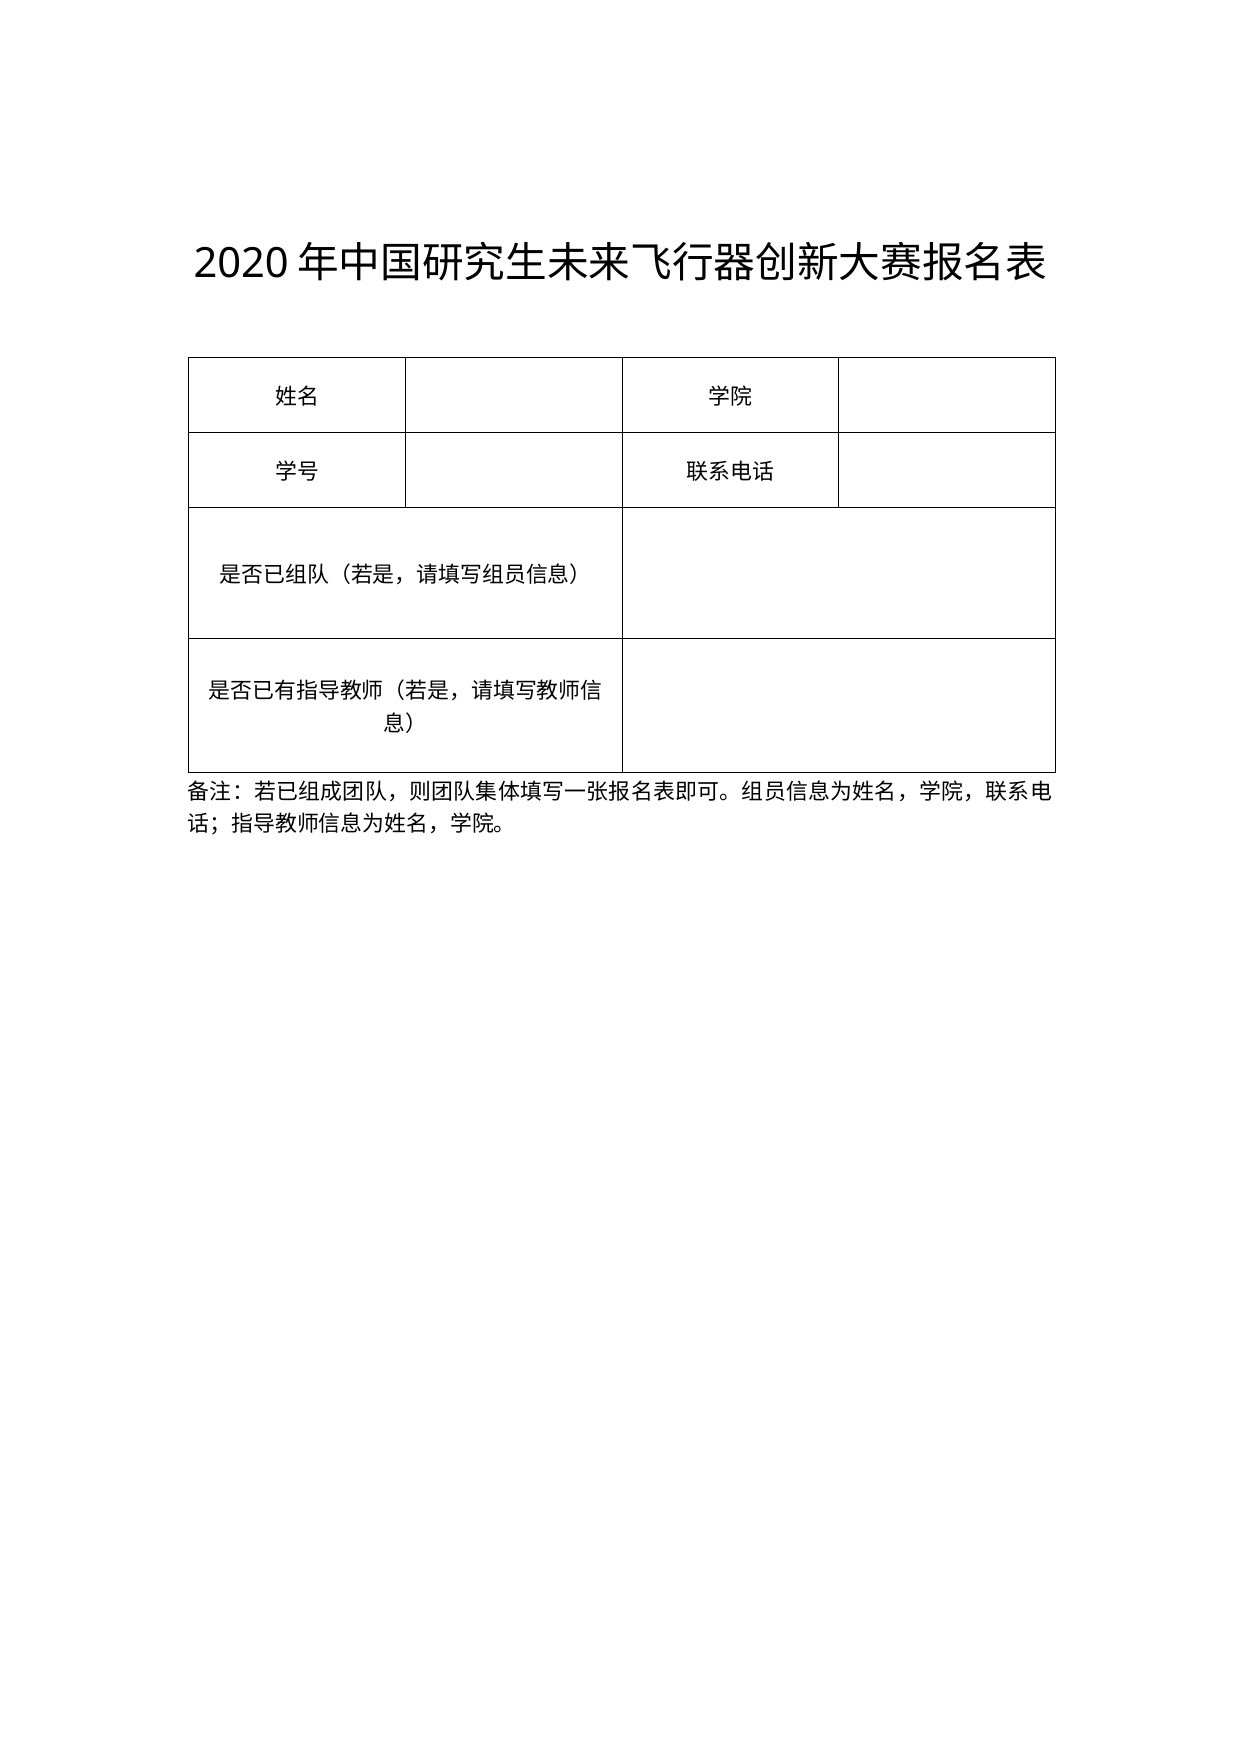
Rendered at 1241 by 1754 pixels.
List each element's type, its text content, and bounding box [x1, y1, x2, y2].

table_cell [406, 433, 622, 507]
table_cell [623, 639, 1055, 772]
table_cell 是否已有指导教师（若是，请填写教师信息） [189, 639, 622, 772]
text 备注：若已组成团队，则团队集体填写一张报名表即可。组员信息为姓名，学院，联系电话；指导教师信息为姓名，学院。 [187, 773, 1053, 838]
table_cell [839, 433, 1055, 507]
table_header 姓名 [189, 358, 405, 432]
table_cell 联系电话 [623, 433, 838, 507]
table_cell [623, 508, 1055, 638]
text 2020年中国研究生未来飞行器创新大赛报名表 [187, 227, 1053, 292]
table_header [406, 358, 622, 432]
table_header 学院 [623, 358, 838, 432]
table_header [839, 358, 1055, 432]
table_cell 是否已组队（若是，请填写组员信息） [189, 508, 622, 638]
table_cell 学号 [189, 433, 405, 507]
